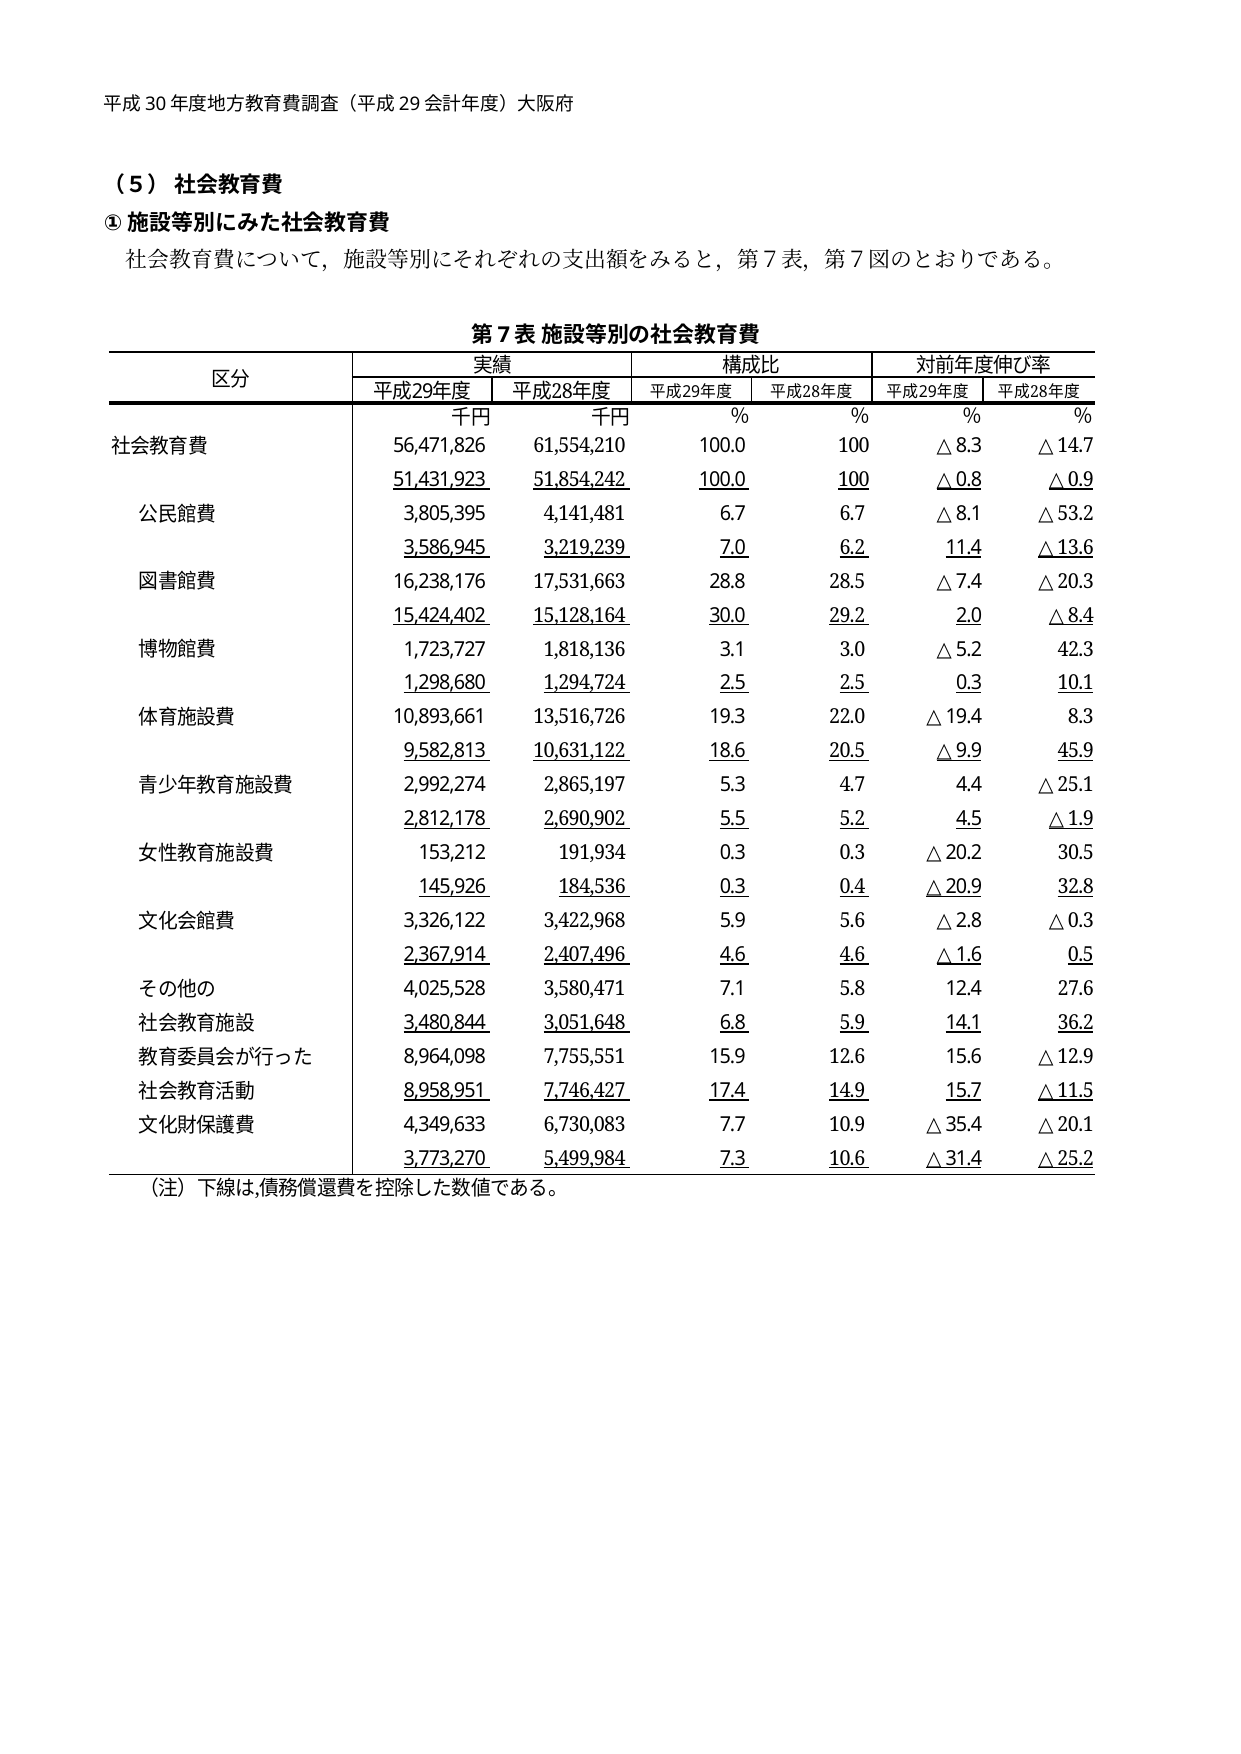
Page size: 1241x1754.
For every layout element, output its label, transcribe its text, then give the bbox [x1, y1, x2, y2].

text 社会教育費について，施設等別にそれぞれの支出額をみると，第７表，第７図のとおりである。 [103, 239, 1128, 277]
text 第7表 施設等別の社会教育費 [103, 314, 1128, 352]
text （５） 社会教育費 [103, 164, 1128, 202]
text ① 施設等別にみた社会教育費 [103, 202, 1128, 239]
